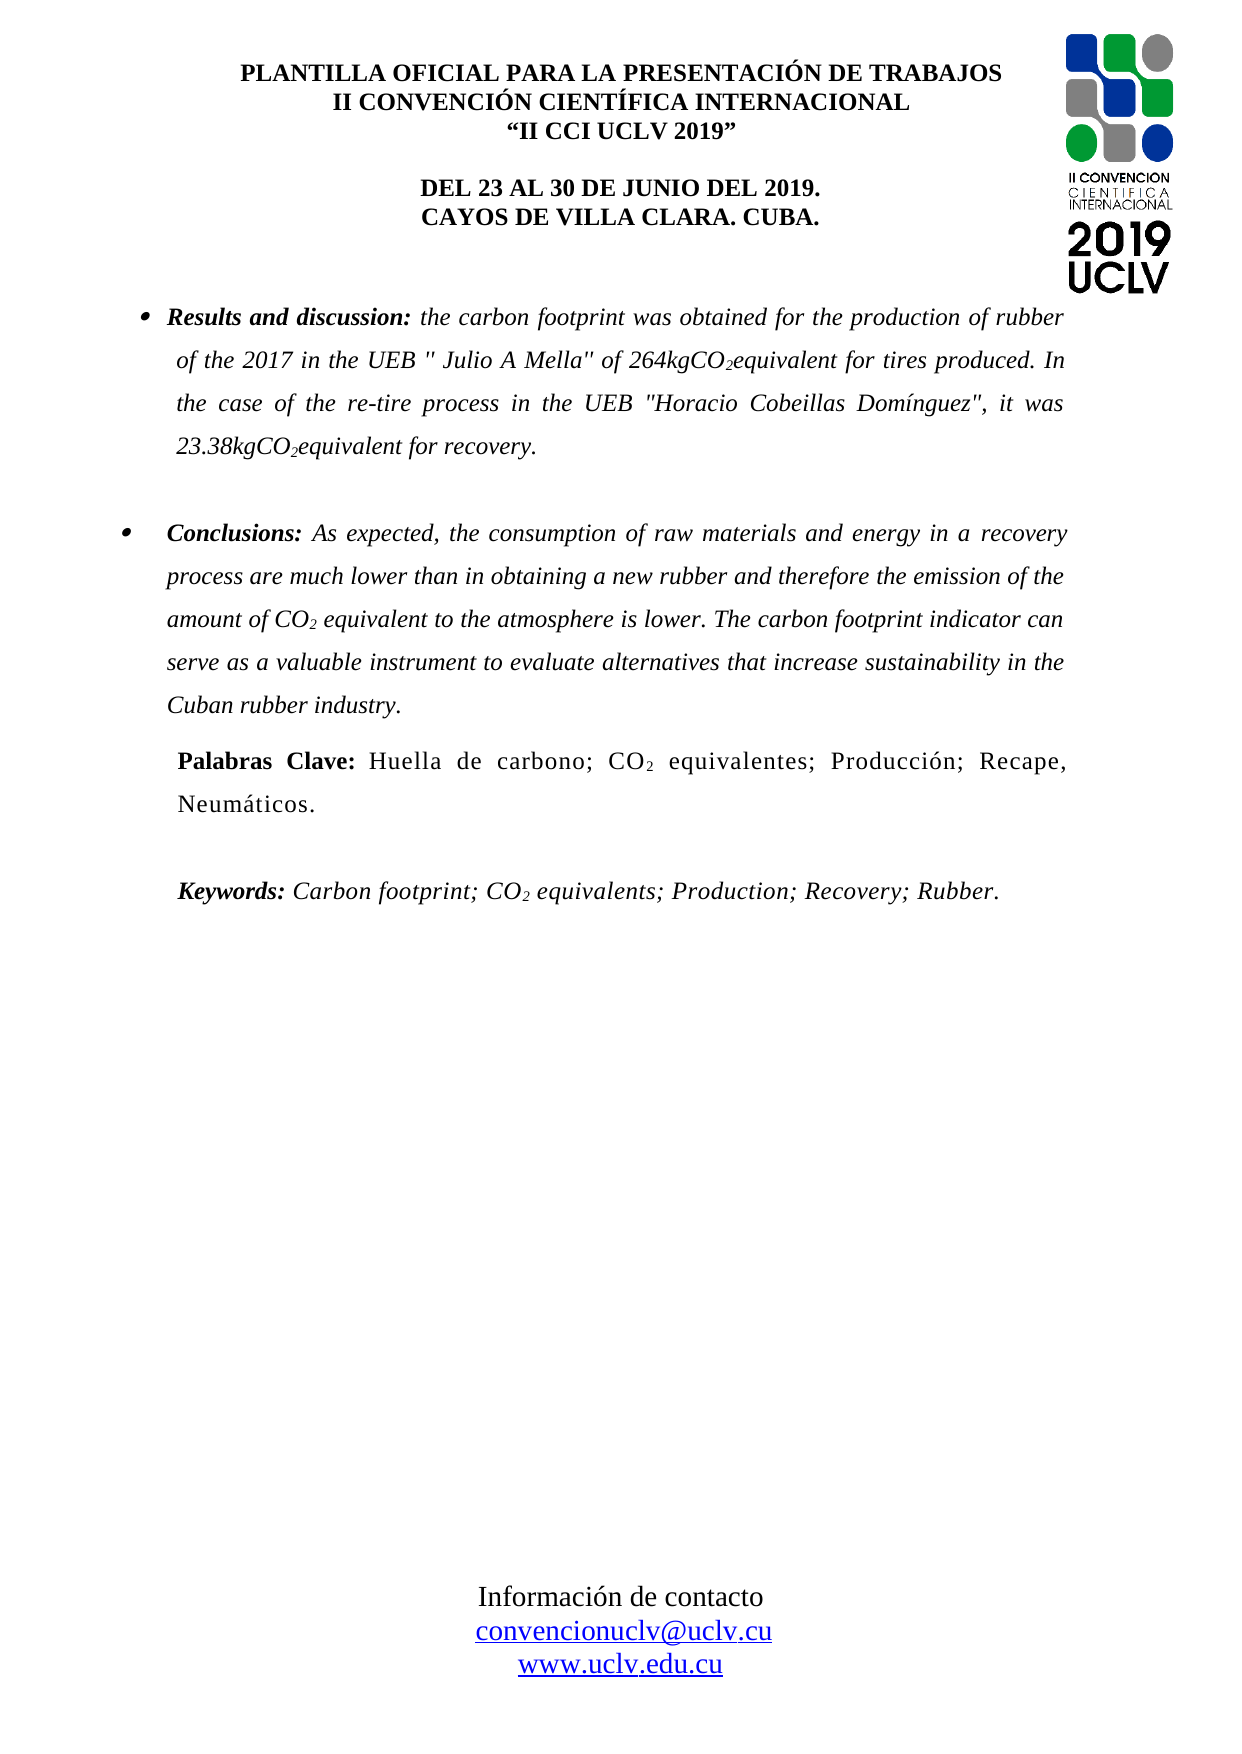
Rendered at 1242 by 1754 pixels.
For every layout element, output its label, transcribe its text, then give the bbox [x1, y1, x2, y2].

text Keywords: Carbon footprint; CO2 equivalents; Production; Recovery; Rubber. [177, 876, 1067, 905]
list Results and discussion: the carbon footprint was obtained for the production of rubber of the 2017 in the UEB '' Julio A Mella'' of 264kgCO2equivalent for tires produced. In the case of the re-tire process in the UEB "Horacio Cobeillas Domínguez", it was 23.38kgCO2equivalent for recovery. [138, 302, 1067, 460]
list Conclusions: As expected, the consumption of raw materials and energy in a recovery process are much lower than in obtaining a new rubber and therefore the emission of the amount of CO2 equivalent to the atmosphere is lower. The carbon footprint indicator can serve as a valuable instrument to evaluate alternatives that increase sustainability in the Cuban rubber industry. [120, 518, 1067, 719]
text Palabras Clave: Huella de carbono; CO2 equivalentes; Producción; Recape, Neumáticos. [177, 746, 1067, 818]
picture [1060, 31, 1182, 303]
